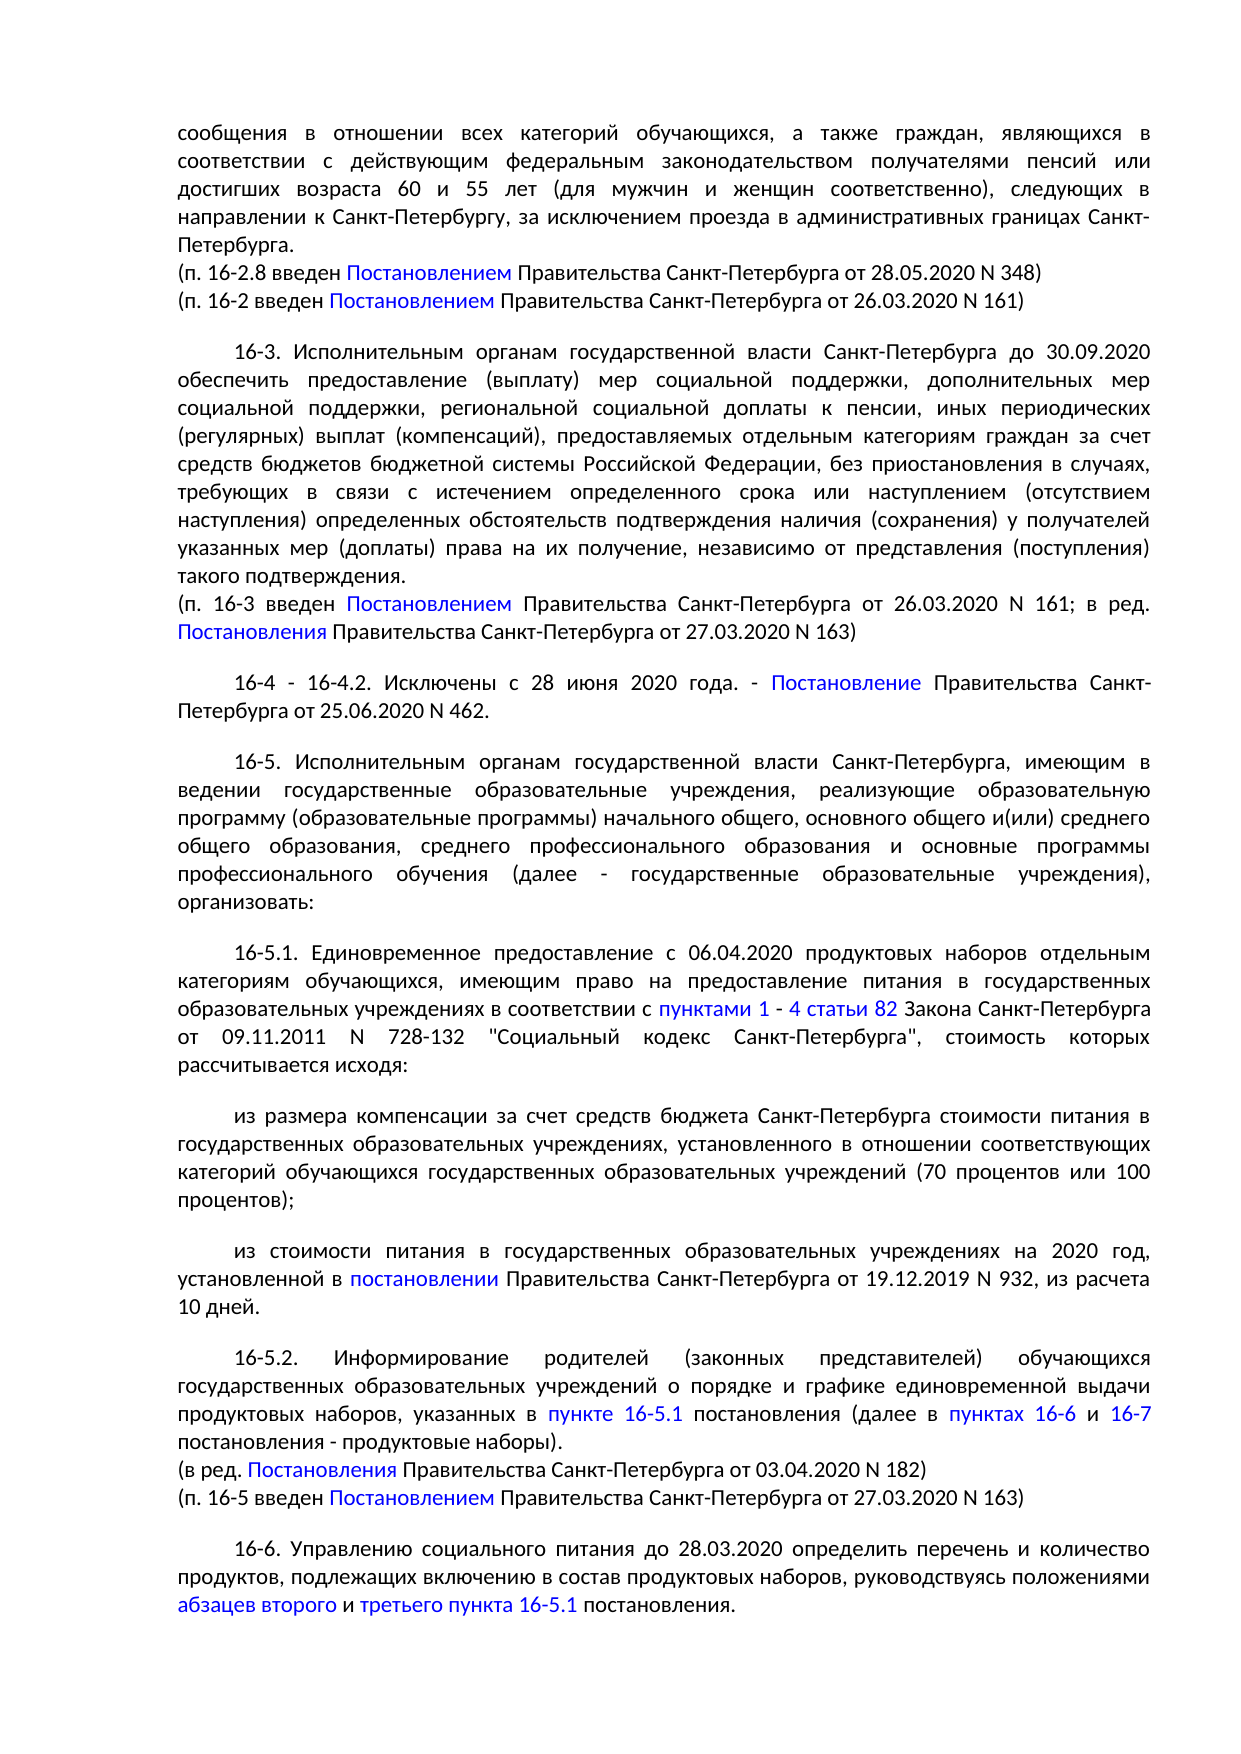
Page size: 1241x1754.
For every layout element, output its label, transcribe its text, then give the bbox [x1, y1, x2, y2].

text (п. 16-5 введен Постановлением Правительства Санкт-Петербурга от 27.03.2020 N 163) [177, 1483, 1152, 1511]
text 16-3. Исполнительным органам государственной власти Санкт-Петербурга до 30.09.2020 обеспечить предоставление (выплату) мер социальной поддержки, дополнительных мер социальной поддержки, региональной социальной доплаты к пенсии, иных периодических (регулярных) выплат (компенсаций), предоставляемых отдельным категориям граждан за счет средств бюджетов бюджетной системы Российской Федерации, без приостановления в случаях, требующих в связи с истечением определенного срока или наступлением (отсутствием наступления) определенных обстоятельств подтверждения наличия (сохранения) у получателей указанных мер (доплаты) права на их получение, независимо от представления (поступления) такого подтверждения. [177, 337, 1152, 589]
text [177, 118, 1152, 258]
text (п. 16-2.8 введен Постановлением Правительства Санкт-Петербурга от 28.05.2020 N 348) [177, 258, 1152, 286]
text (п. 16-3 введен Постановлением Правительства Санкт-Петербурга от 26.03.2020 N 161; в ред. Постановления Правительства Санкт-Петербурга от 27.03.2020 N 163) [177, 589, 1152, 645]
text 16-4 - 16-4.2. Исключены с 28 июня 2020 года. - Постановление Правительства Санкт-Петербурга от 25.06.2020 N 462. [177, 668, 1152, 724]
text 16-5. Исполнительным органам государственной власти Санкт-Петербурга, имеющим в ведении государственные образовательные учреждения, реализующие образовательную программу (образовательные программы) начального общего, основного общего и(или) среднего общего образования, среднего профессионального образования и основные программы профессионального обучения (далее - государственные образовательные учреждения), организовать: [177, 747, 1152, 915]
text из размера компенсации за счет средств бюджета Санкт-Петербурга стоимости питания в государственных образовательных учреждениях, установленного в отношении соответствующих категорий обучающихся государственных образовательных учреждений (70 процентов или 100 процентов); [177, 1101, 1152, 1213]
text 16-5.2. Информирование родителей (законных представителей) обучающихся государственных образовательных учреждений о порядке и графике единовременной выдачи продуктовых наборов, указанных в пункте 16-5.1 постановления (далее в пунктах 16-6 и 16-7 постановления - продуктовые наборы). [177, 1343, 1152, 1455]
text из стоимости питания в государственных образовательных учреждениях на 2020 год, установленной в постановлении Правительства Санкт-Петербурга от 19.12.2019 N 932, из расчета 10 дней. [177, 1236, 1152, 1320]
text (в ред. Постановления Правительства Санкт-Петербурга от 03.04.2020 N 182) [177, 1455, 1152, 1483]
text (п. 16-2 введен Постановлением Правительства Санкт-Петербурга от 26.03.2020 N 161) [177, 286, 1152, 314]
text 16-6. Управлению социального питания до 28.03.2020 определить перечень и количество продуктов, подлежащих включению в состав продуктовых наборов, руководствуясь положениями абзацев второго и третьего пункта 16-5.1 постановления. [177, 1534, 1152, 1618]
text 16-5.1. Единовременное предоставление с 06.04.2020 продуктовых наборов отдельным категориям обучающихся, имеющим право на предоставление питания в государственных образовательных учреждениях в соответствии с пунктами 1 - 4 статьи 82 Закона Санкт-Петербурга от 09.11.2011 N 728-132 "Социальный кодекс Санкт-Петербурга", стоимость которых рассчитывается исходя: [177, 938, 1152, 1078]
